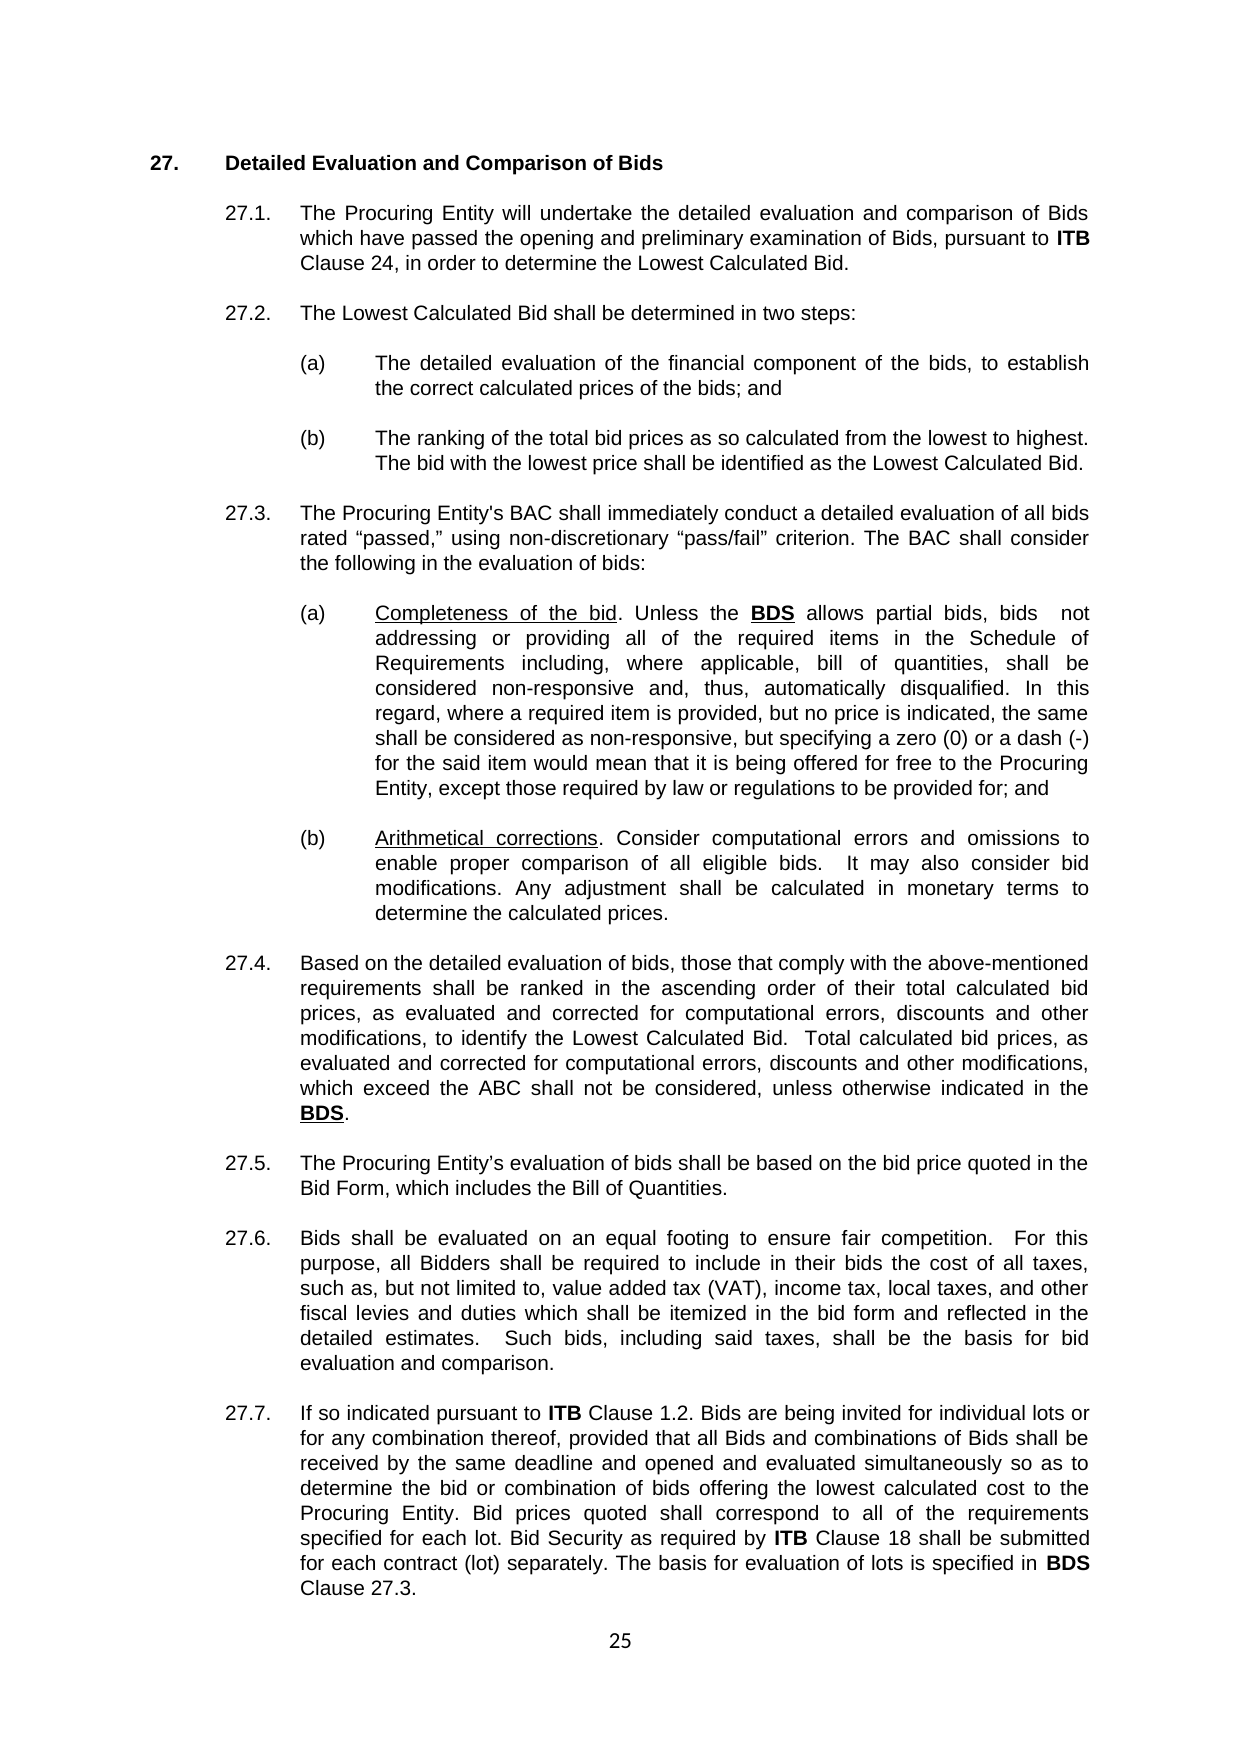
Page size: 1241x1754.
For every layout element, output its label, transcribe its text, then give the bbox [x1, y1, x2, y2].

list The Procuring Entity's BAC shall immediately conduct a detailed evaluation of all bids rated “passed,” using non-discretionary “pass/fail” criterion. The BAC shall consider the following in the evaluation of bids: [225, 500, 1090, 575]
list If so indicated pursuant to ITB Clause 1.2. Bids are being invited for individual lots or for any combination thereof, provided that all Bids and combinations of Bids shall be received by the same deadline and opened and evaluated simultaneously so as to determine the bid or combination of bids offering the lowest calculated cost to the Procuring Entity. Bid prices quoted shall correspond to all of the requirements specified for each lot. Bid Security as required by ITB Clause 18 shall be submitted for each contract (lot) separately. The basis for evaluation of lots is specified in BDS Clause 27.3. [225, 1400, 1090, 1600]
list The detailed evaluation of the financial component of the bids, to establish the correct calculated prices of the bids; and [300, 350, 1090, 400]
subtitle Detailed Evaluation and Comparison of Bids [150, 150, 1090, 175]
list The ranking of the total bid prices as so calculated from the lowest to highest. The bid with the lowest price shall be identified as the Lowest Calculated Bid. [300, 425, 1090, 475]
list The Procuring Entity will undertake the detailed evaluation and comparison of Bids which have passed the opening and preliminary examination of Bids, pursuant to ITB Clause 24, in order to determine the Lowest Calculated Bid. [225, 200, 1090, 275]
list Completeness of the bid. Unless the BDS allows partial bids, bids not addressing or providing all of the required items in the Schedule of Requirements including, where applicable, bill of quantities, shall be considered non-responsive and, thus, automatically disqualified. In this regard, where a required item is provided, but no price is indicated, the same shall be considered as non-responsive, but specifying a zero (0) or a dash (-) for the said item would mean that it is being offered for free to the Procuring Entity, except those required by law or regulations to be provided for; and [300, 600, 1090, 800]
list The Lowest Calculated Bid shall be determined in two steps: [225, 300, 1090, 325]
list Based on the detailed evaluation of bids, those that comply with the above-mentioned requirements shall be ranked in the ascending order of their total calculated bid prices, as evaluated and corrected for computational errors, discounts and other modifications, to identify the Lowest Calculated Bid. Total calculated bid prices, as evaluated and corrected for computational errors, discounts and other modifications, which exceed the ABC shall not be considered, unless otherwise indicated in the BDS. [225, 950, 1090, 1125]
list Arithmetical corrections. Consider computational errors and omissions to enable proper comparison of all eligible bids. It may also consider bid modifications. Any adjustment shall be calculated in monetary terms to determine the calculated prices. [300, 825, 1090, 925]
list Bids shall be evaluated on an equal footing to ensure fair competition. For this purpose, all Bidders shall be required to include in their bids the cost of all taxes, such as, but not limited to, value added tax (VAT), income tax, local taxes, and other fiscal levies and duties which shall be itemized in the bid form and reflected in the detailed estimates. Such bids, including said taxes, shall be the basis for bid evaluation and comparison. [225, 1225, 1090, 1375]
list The Procuring Entity’s evaluation of bids shall be based on the bid price quoted in the Bid Form, which includes the Bill of Quantities. [225, 1150, 1090, 1200]
